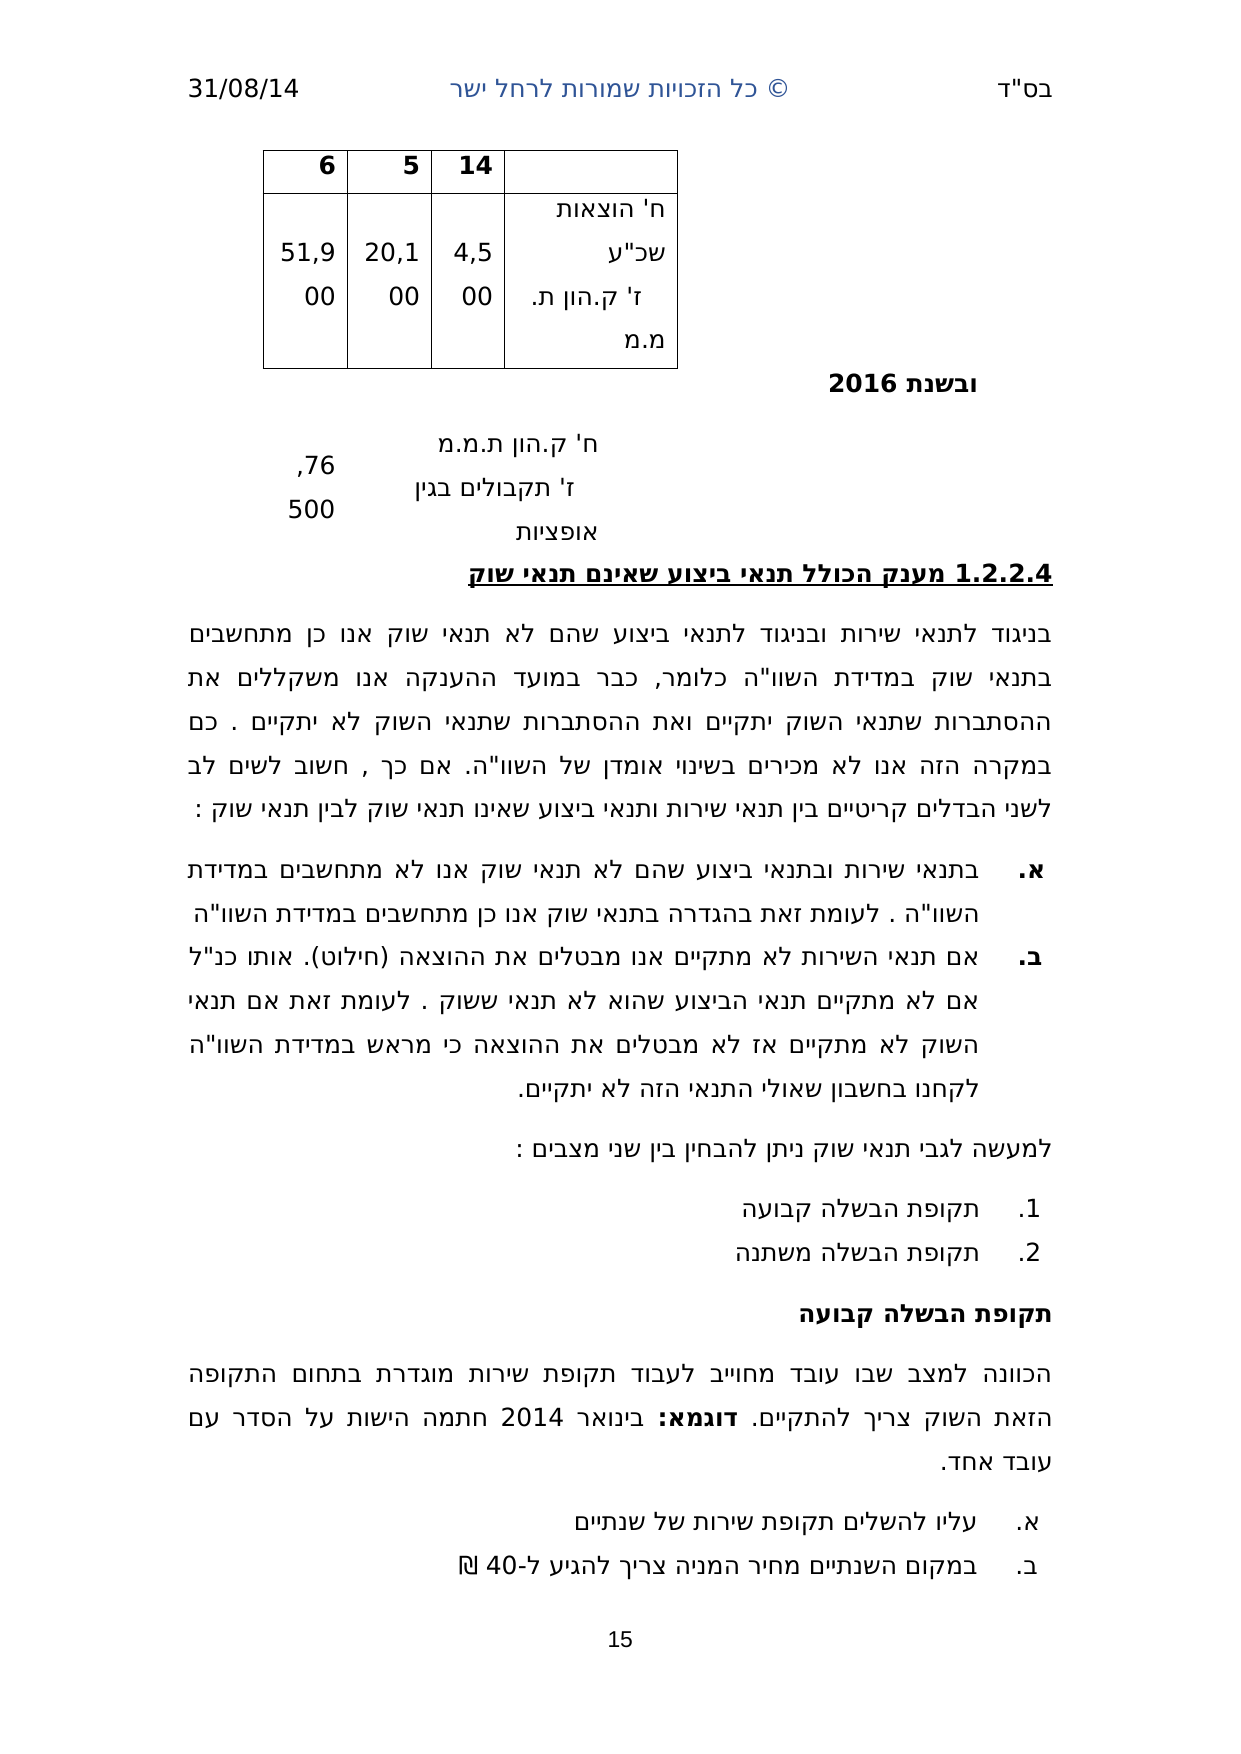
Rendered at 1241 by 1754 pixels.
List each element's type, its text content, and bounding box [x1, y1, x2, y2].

table_cell 20,100 [348, 194, 431, 368]
table_cell 51,900 [264, 194, 347, 368]
table_header ח' ק.הון ת.מ.מ ז' תקבולים בגין אופציות [347, 429, 610, 559]
text 1.2.2.4 מענק הכולל תנאי ביצוע שאינם תנאי שוק [187, 559, 1053, 588]
list במקום השנתיים מחיר המניה צריך להגיע ל-40 ₪ [187, 1551, 1015, 1580]
text תקופת הבשלה קבועה [187, 1299, 1053, 1328]
table_header [505, 151, 677, 193]
list עליו להשלים תקופת שירות של שנתיים [187, 1507, 1015, 1536]
table_header 2015 [348, 151, 431, 193]
table_header 2014 [432, 151, 504, 193]
text בניגוד לתנאי שירות ובניגוד לתנאי ביצוע שהם לא תנאי שוק אנו כן מתחשבים בתנאי שוק במדידת השוו"ה כלומר, כבר במועד ההענקה אנו משקללים את ההסתברות שתנאי השוק יתקיים ואת ההסתברות שתנאי השוק לא יתקיים . כם במקרה הזה אנו לא מכירים בשינוי אומדן של השוו"ה. אם כך , חשוב לשים לב לשני הבדלים קריטיים בין תנאי שירות ותנאי ביצוע שאינו תנאי שוק לבין תנאי שוק : [187, 619, 1053, 824]
list תקופת הבשלה משתנה [187, 1238, 1017, 1267]
list ובשנת 2016 [187, 369, 978, 398]
table_cell ח' הוצאות שכ"ע ז' ק.הון ת.מ.מ [505, 194, 677, 368]
list בתנאי שירות ובתנאי ביצוע שהם לא תנאי שוק אנו לא מתחשבים במדידת השוו"ה . לעומת זאת בהגדרה בתנאי שוק אנו כן מתחשבים במדידת השוו"ה [187, 855, 1017, 928]
table_header 76320056700 כך שהיעד השני לא הושג לכן מועד ההבשלה יהיה דצמבר 2016 כך שתקופת ההבשלה תיהיה 3 שנים.ברה תרשום פקשוויה אחרי 3 שנים הי,500 [263, 429, 347, 559]
text הכוונה למצב שבו עובד מחוייב לעבוד תקופת שירות מוגדרת בתחום התקופה הזאת השוק צריך להתקיים. דוגמא: בינואר 2014 חתמה הישות על הסדר עם עובד אחד. [187, 1359, 1053, 1476]
table_cell 4,500 [432, 194, 504, 368]
table_header 2016 [264, 151, 347, 193]
list תקופת הבשלה קבועה [187, 1194, 1017, 1224]
list אם תנאי השירות לא מתקיים אנו מבטלים את ההוצאה (חילוט). אותו כנ"ל אם לא מתקיים תנאי הביצוע שהוא לא תנאי ששוק . לעומת זאת אם תנאי השוק לא מתקיים אז לא מבטלים את ההוצאה כי מראש במדידת השוו"ה לקחנו בחשבון שאולי התנאי הזה לא יתקיים. [187, 942, 1017, 1103]
text למעשה לגבי תנאי שוק ניתן להבחין בין שני מצבים : [187, 1134, 1053, 1163]
